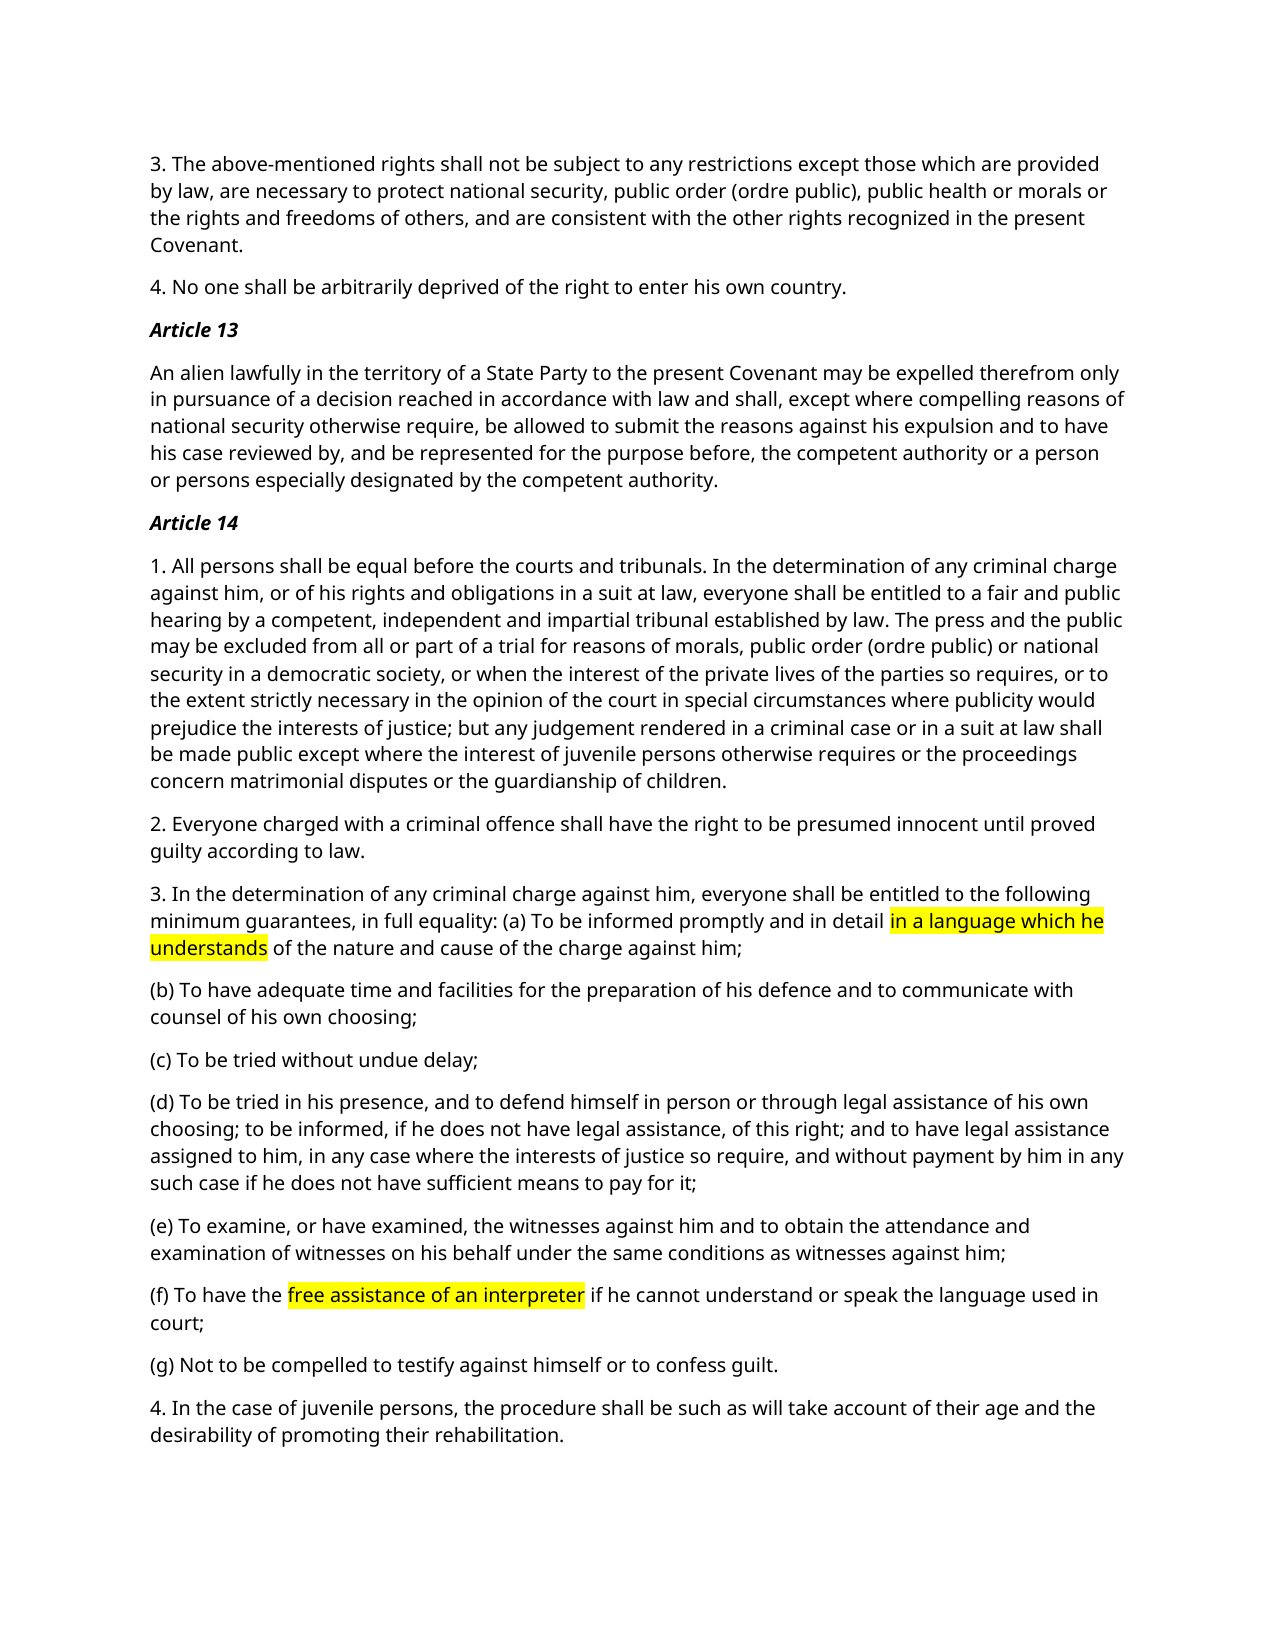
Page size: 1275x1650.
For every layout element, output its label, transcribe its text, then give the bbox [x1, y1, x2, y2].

text An alien lawfully in the territory of a State Party to the present Covenant may be expelled therefrom only in pursuance of a decision reached in accordance with law and shall, except where compelling reasons of national security otherwise require, be allowed to submit the reasons against his expulsion and to have his case reviewed by, and be represented for the purpose before, the competent authority or a person or persons especially designated by the competent authority. [150, 359, 1125, 494]
text Article 13 [150, 316, 1125, 343]
text (c) To be tried without undue delay; [150, 1046, 1125, 1073]
text (e) To examine, or have examined, the witnesses against him and to obtain the attendance and examination of witnesses on his behalf under the same conditions as witnesses against him; [150, 1212, 1125, 1266]
text (f) To have the free assistance of an interpreter if he cannot understand or speak the language used in court; [150, 1282, 1125, 1336]
text 2. Everyone charged with a criminal offence shall have the right to be presumed innocent until proved guilty according to law. [150, 810, 1125, 864]
text (d) To be tried in his presence, and to defend himself in person or through legal assistance of his own choosing; to be informed, if he does not have legal assistance, of this right; and to have legal assistance assigned to him, in any case where the interests of justice so require, and without payment by him in any such case if he does not have sufficient means to pay for it; [150, 1089, 1125, 1197]
text 3. In the determination of any criminal charge against him, everyone shall be entitled to the following minimum guarantees, in full equality: (a) To be informed promptly and in detail in a language which he understands of the nature and cause of the charge against him; [150, 880, 1125, 961]
text 4. No one shall be arbitrarily deprived of the right to enter his own country. [150, 273, 1125, 301]
text Article 14 [150, 509, 1125, 536]
text (g) Not to be compelled to testify against himself or to confess guilt. [150, 1351, 1125, 1378]
text 3. The above-mentioned rights shall not be subject to any restrictions except those which are provided by law, are necessary to protect national security, public order (ordre public), public health or morals or the rights and freedoms of others, and are consistent with the other rights recognized in the present Covenant. [150, 150, 1125, 258]
text 1. All persons shall be equal before the courts and tribunals. In the determination of any criminal charge against him, or of his rights and obligations in a suit at law, everyone shall be entitled to a fair and public hearing by a competent, independent and impartial tribunal established by law. The press and the public may be excluded from all or part of a trial for reasons of morals, public order (ordre public) or national security in a democratic society, or when the interest of the private lives of the parties so requires, or to the extent strictly necessary in the opinion of the court in special circumstances where publicity would prejudice the interests of justice; but any judgement rendered in a criminal case or in a suit at law shall be made public except where the interest of juvenile persons otherwise requires or the proceedings concern matrimonial disputes or the guardianship of children. [150, 552, 1125, 795]
text (b) To have adequate time and facilities for the preparation of his defence and to communicate with counsel of his own choosing; [150, 976, 1125, 1030]
text 4. In the case of juvenile persons, the procedure shall be such as will take account of their age and the desirability of promoting their rehabilitation. [565, 1394, 1125, 1448]
